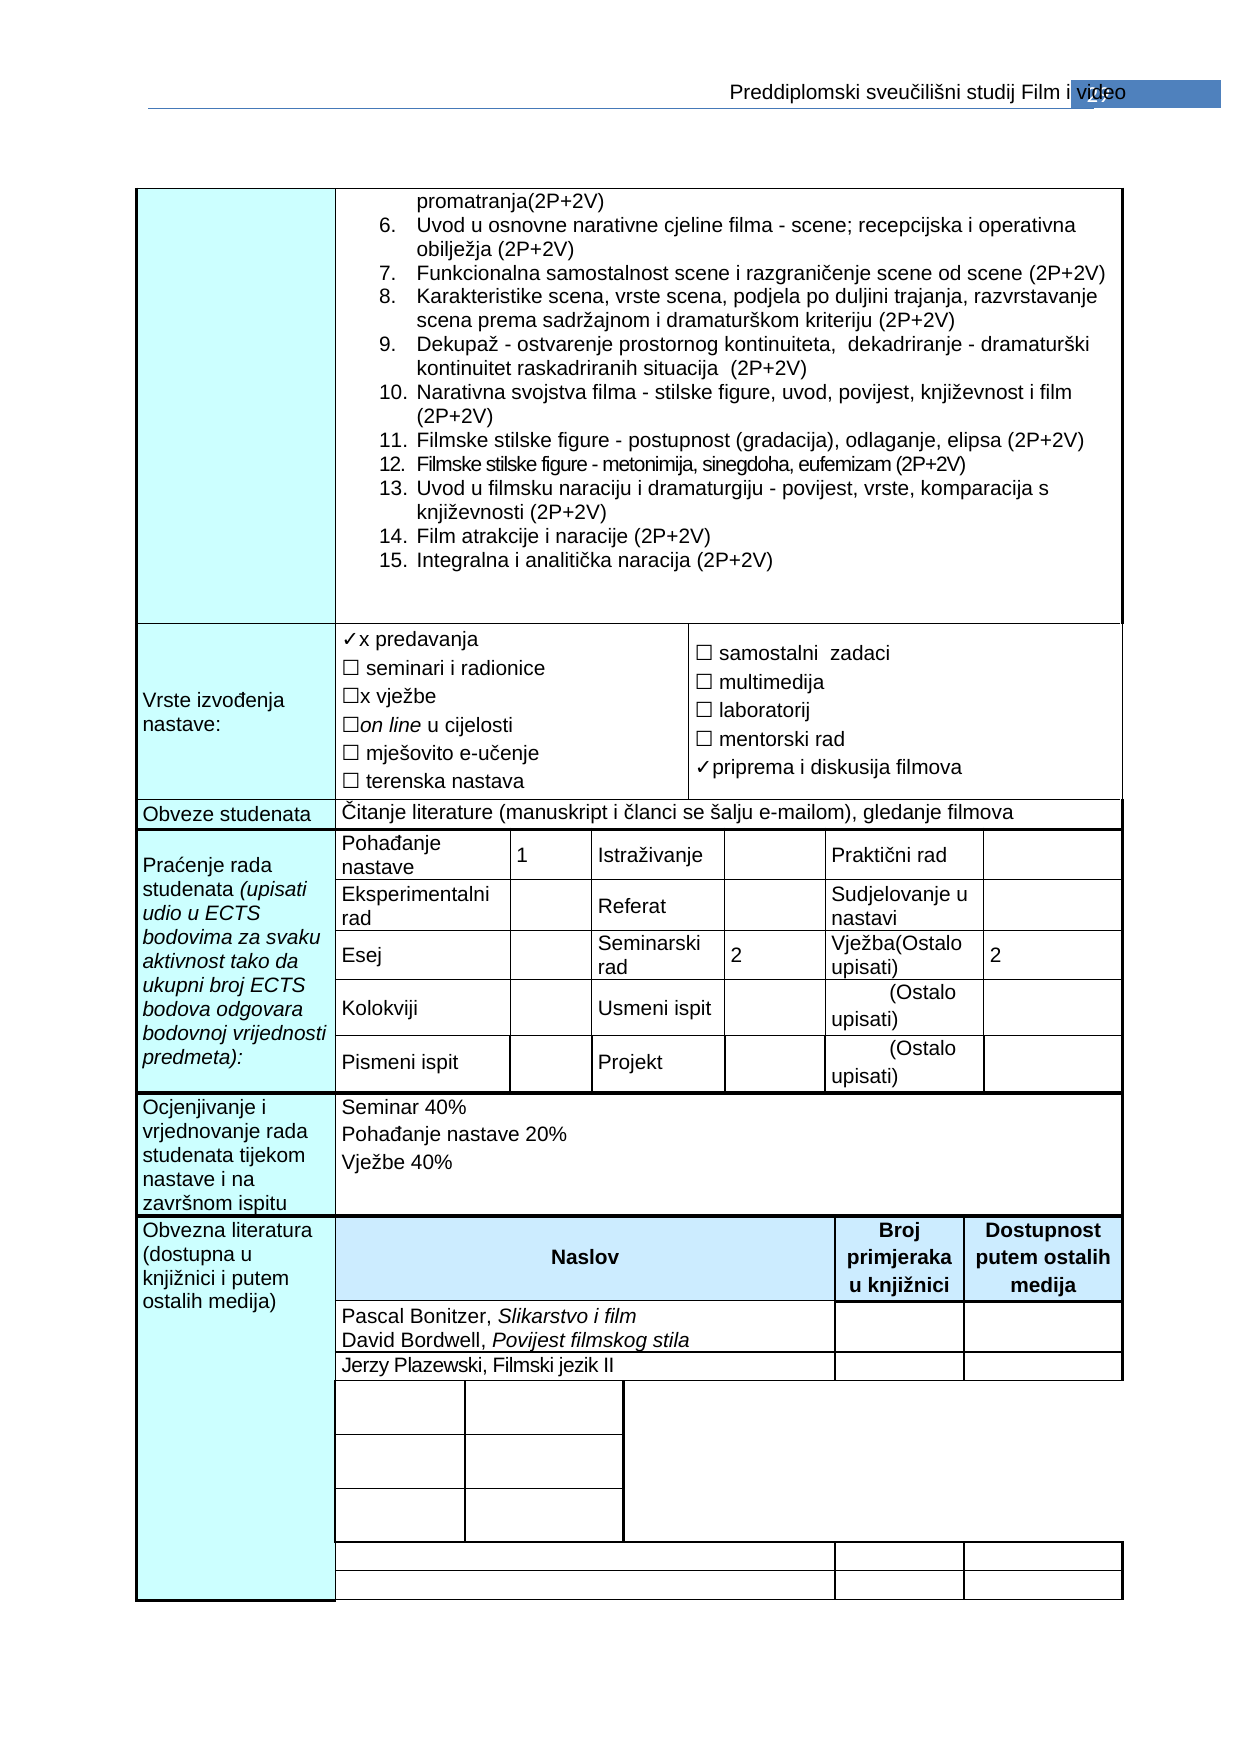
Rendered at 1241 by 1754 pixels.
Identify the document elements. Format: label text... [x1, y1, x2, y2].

table_cell Referat [592, 880, 724, 930]
table_cell [511, 1036, 591, 1091]
table_cell [336, 1543, 834, 1570]
table_cell Seminar 40% Pohađanje nastave 20% Vježbe 40% [336, 1095, 1121, 1214]
table_cell [511, 880, 591, 930]
table_cell Naslov [336, 1218, 834, 1300]
table_cell [466, 1489, 622, 1541]
table_cell Praćenje rada studenata (upisati udio u ECTS bodovima za svaku aktivnost tako da ukupni broj ECTS bodova odgovara bodovnoj vrijednosti predmeta): [138, 831, 335, 1091]
table_cell Usmeni ispit [592, 980, 724, 1035]
table_cell [965, 1543, 1121, 1570]
table_cell Obveze studenata [138, 800, 335, 828]
table_cell [984, 880, 1121, 930]
table_cell [726, 1036, 824, 1091]
table_cell [336, 1571, 834, 1599]
table_cell ☐ samostalni zadaci ☐ multimedija ☐ laboratorij ☐ mentorski rad ✓priprema i diskusija filmova [689, 623, 1122, 799]
table_cell Esej [336, 931, 510, 979]
table_cell 2 [725, 931, 825, 979]
table_cell (Ostalo upisati) [826, 980, 983, 1035]
table_cell [336, 1489, 464, 1541]
table_cell [836, 1353, 963, 1380]
table_cell Kolokviji [336, 980, 510, 1035]
table_cell Projekt [593, 1036, 724, 1091]
table_cell Vrste izvođenja nastave: [138, 624, 335, 799]
table_cell [836, 1571, 963, 1599]
table_cell [984, 831, 1121, 879]
table_cell Sudjelovanje u nastavi [826, 880, 983, 930]
table_cell Čitanje literature (manuskript i članci se šalju e-mailom), gledanje filmova [336, 799, 1121, 828]
table_cell [836, 1543, 963, 1570]
table_cell Pohađanje nastave [336, 831, 510, 879]
table_cell Praktični rad [826, 831, 983, 879]
table_cell [466, 1381, 622, 1434]
table_cell Istraživanje [592, 831, 724, 879]
table_cell [965, 1303, 1121, 1351]
table_cell Jerzy Plazewski, Filmski jezik II [336, 1353, 834, 1380]
table_cell [965, 1571, 1121, 1599]
table_cell (Ostalo upisati) [826, 1036, 983, 1091]
table_cell Broj primjeraka u knjižnici [836, 1218, 963, 1300]
table_cell ✓x predavanja ☐ seminari i radionice ☐x vježbe ☐on line u cijelosti ☐ mješovito e-učenje ☐ terenska nastava [336, 624, 688, 799]
table_cell [511, 931, 591, 979]
table_cell [725, 831, 825, 879]
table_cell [336, 189, 1121, 623]
table_cell Ocjenjivanje i vrjednovanje rada studenata tijekom nastave i na završnom ispitu [138, 1095, 335, 1214]
table_cell Pismeni ispit [336, 1036, 509, 1091]
table_cell [836, 1303, 963, 1351]
table_cell [985, 1036, 1121, 1091]
table_cell [965, 1353, 1121, 1380]
table_cell Pascal Bonitzer, Slikarstvo i film David Bordwell, Povijest filmskog stila [336, 1301, 834, 1351]
table_cell 1 [511, 831, 591, 879]
table_cell Vježba(Ostalo upisati) [826, 931, 983, 979]
table_cell Obvezna literatura (dostupna u knjižnici i putem ostalih medija) [138, 1218, 335, 1599]
table_cell Eksperimentalni rad [336, 880, 510, 930]
table_cell [511, 980, 591, 1035]
table_cell [336, 1435, 464, 1488]
table_cell [336, 1381, 464, 1434]
table_cell Seminarski rad [592, 931, 724, 979]
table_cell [138, 189, 335, 623]
table_cell [725, 980, 825, 1035]
table_cell [466, 1435, 622, 1488]
table_cell 2 [984, 931, 1121, 979]
table_cell [725, 880, 825, 930]
table_cell [984, 980, 1121, 1035]
table_cell Dostupnost putem ostalih medija [965, 1218, 1121, 1300]
